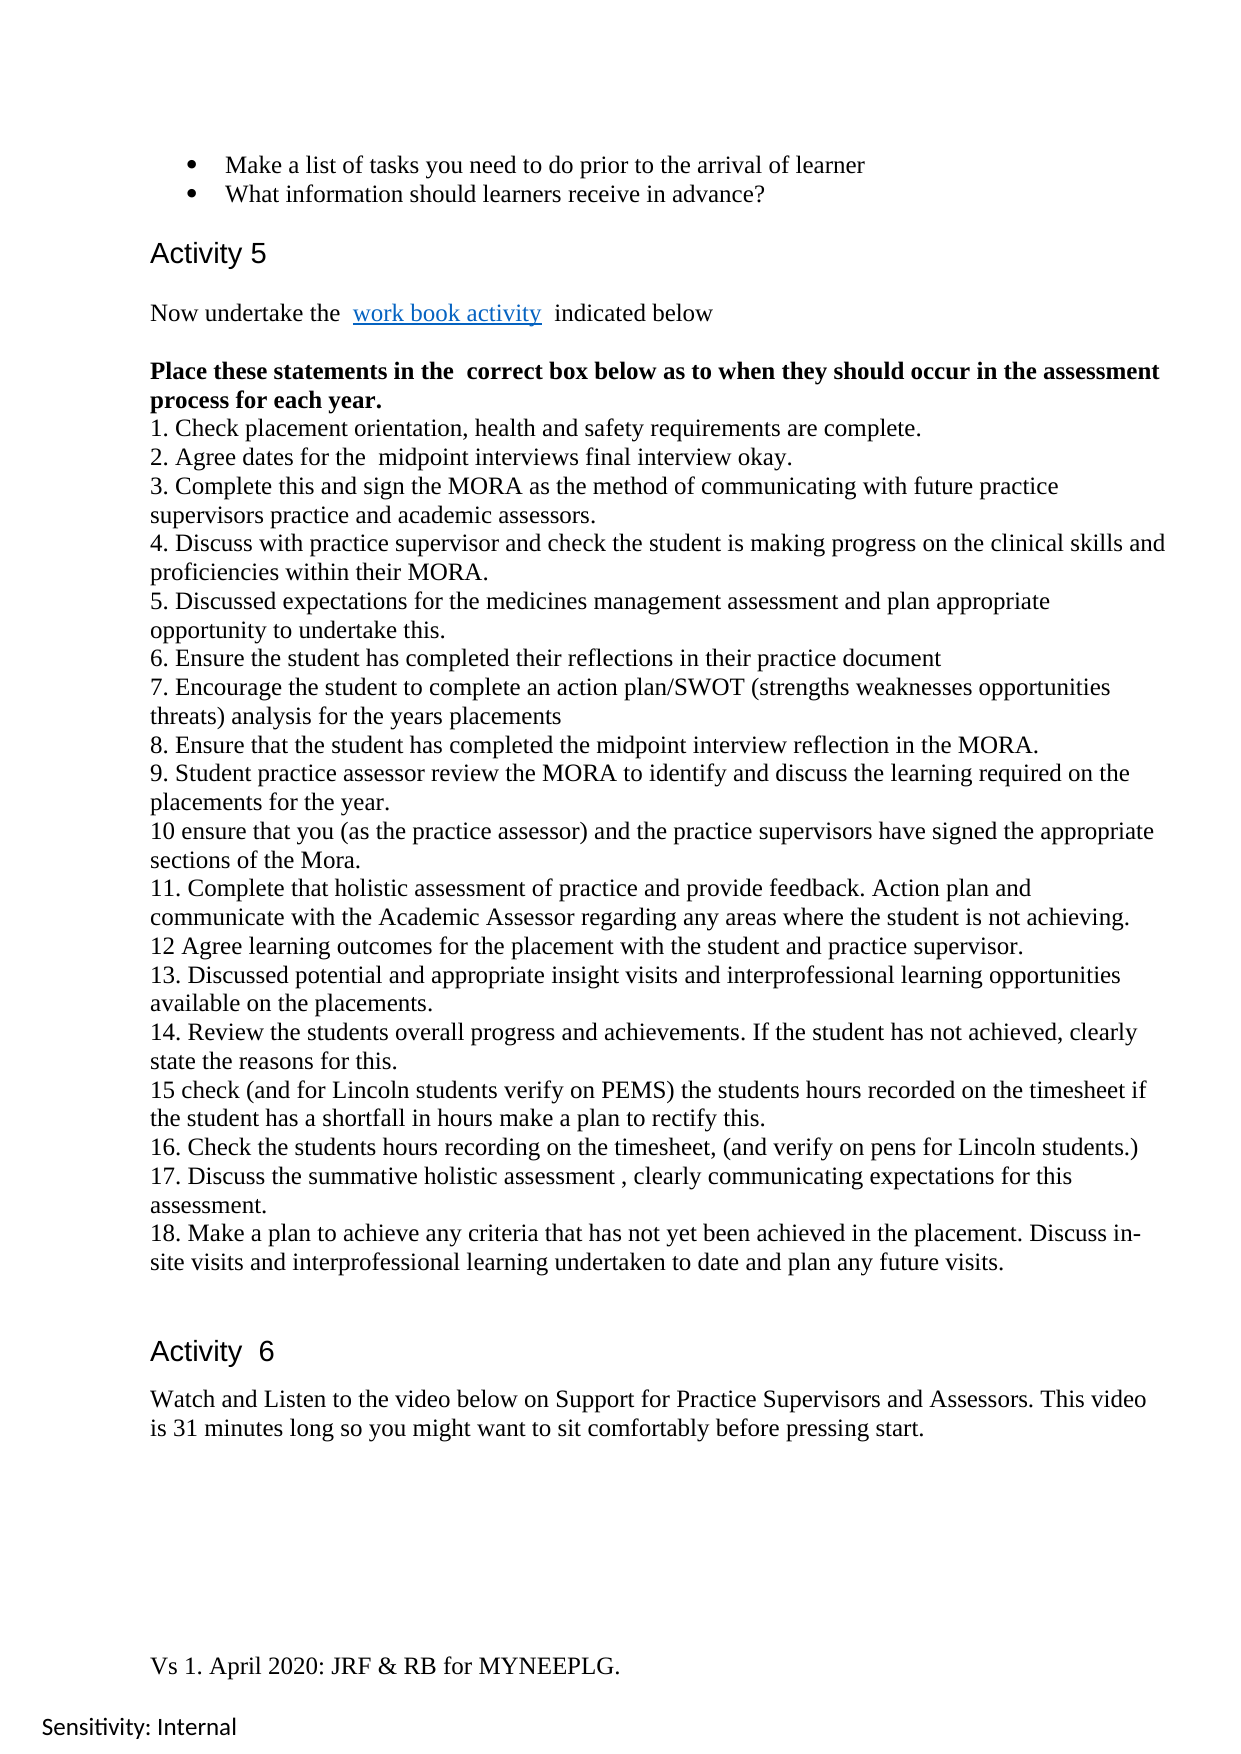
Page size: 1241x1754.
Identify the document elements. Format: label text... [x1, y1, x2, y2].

text 8. Ensure that the student has completed the midpoint interview reflection in the MORA. [150, 730, 1166, 758]
text 5. Discussed expectations for the medicines management assessment and plan appropriate opportunity to undertake this. [150, 586, 1166, 643]
text 18. Make a plan to achieve any criteria that has not yet been achieved in the placement. Discuss in-site visits and interprofessional learning undertaken to date and plan any future visits. [150, 1218, 1166, 1276]
text 16. Check the students hours recording on the timesheet, (and verify on pens for Lincoln students.) [150, 1132, 1166, 1161]
text 1. Check placement orientation, health and safety requirements are complete. [150, 413, 1166, 442]
text 13. Discussed potential and appropriate insight visits and interprofessional learning opportunities available on the placements. [150, 960, 1166, 1017]
text Place these statements in the correct box below as to when they should occur in the assessment process for each year. [150, 356, 1166, 413]
text 14. Review the students overall progress and achievements. If the student has not achieved, clearly state the reasons for this. [150, 1017, 1166, 1075]
text 15 check (and for Lincoln students verify on PEMS) the students hours recorded on the timesheet if the student has a shortfall in hours make a plan to rectify this. [150, 1075, 1166, 1132]
text 3. Complete this and sign the MORA as the method of communicating with future practice supervisors practice and academic assessors. [150, 471, 1166, 528]
text Watch and Listen to the video below on Support for Practice Supervisors and Assessors. This video is 31 minutes long so you might want to sit comfortably before pressing start. [150, 1384, 1166, 1441]
text Activity 6 [150, 1333, 1156, 1367]
text Activity 5 [150, 236, 1166, 270]
text 12 Agree learning outcomes for the placement with the student and practice supervisor. [150, 931, 1166, 960]
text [150, 298, 1166, 327]
text 11. Complete that holistic assessment of practice and provide feedback. Action plan and communicate with the Academic Assessor regarding any areas where the student is not achieving. [150, 873, 1166, 931]
list Make a list of tasks you need to do prior to the arrival of learner [187, 150, 1166, 179]
text 9. Student practice assessor review the MORA to identify and discuss the learning required on the placements for the year. [150, 758, 1166, 816]
text 10 ensure that you (as the practice assessor) and the practice supervisors have signed the appropriate sections of the Mora. [150, 816, 1166, 873]
text 6. Ensure the student has completed their reflections in their practice document [150, 643, 1166, 672]
text 2. Agree dates for the midpoint interviews final interview okay. [150, 442, 1166, 471]
list What information should learners receive in advance? [187, 179, 1166, 207]
text 7. Encourage the student to complete an action plan/SWOT (strengths weaknesses opportunities threats) analysis for the years placements [150, 672, 1166, 730]
text 17. Discuss the summative holistic assessment , clearly communicating expectations for this assessment. [150, 1161, 1166, 1218]
text 4. Discuss with practice supervisor and check the student is making progress on the clinical skills and proficiencies within their MORA. [150, 528, 1166, 586]
